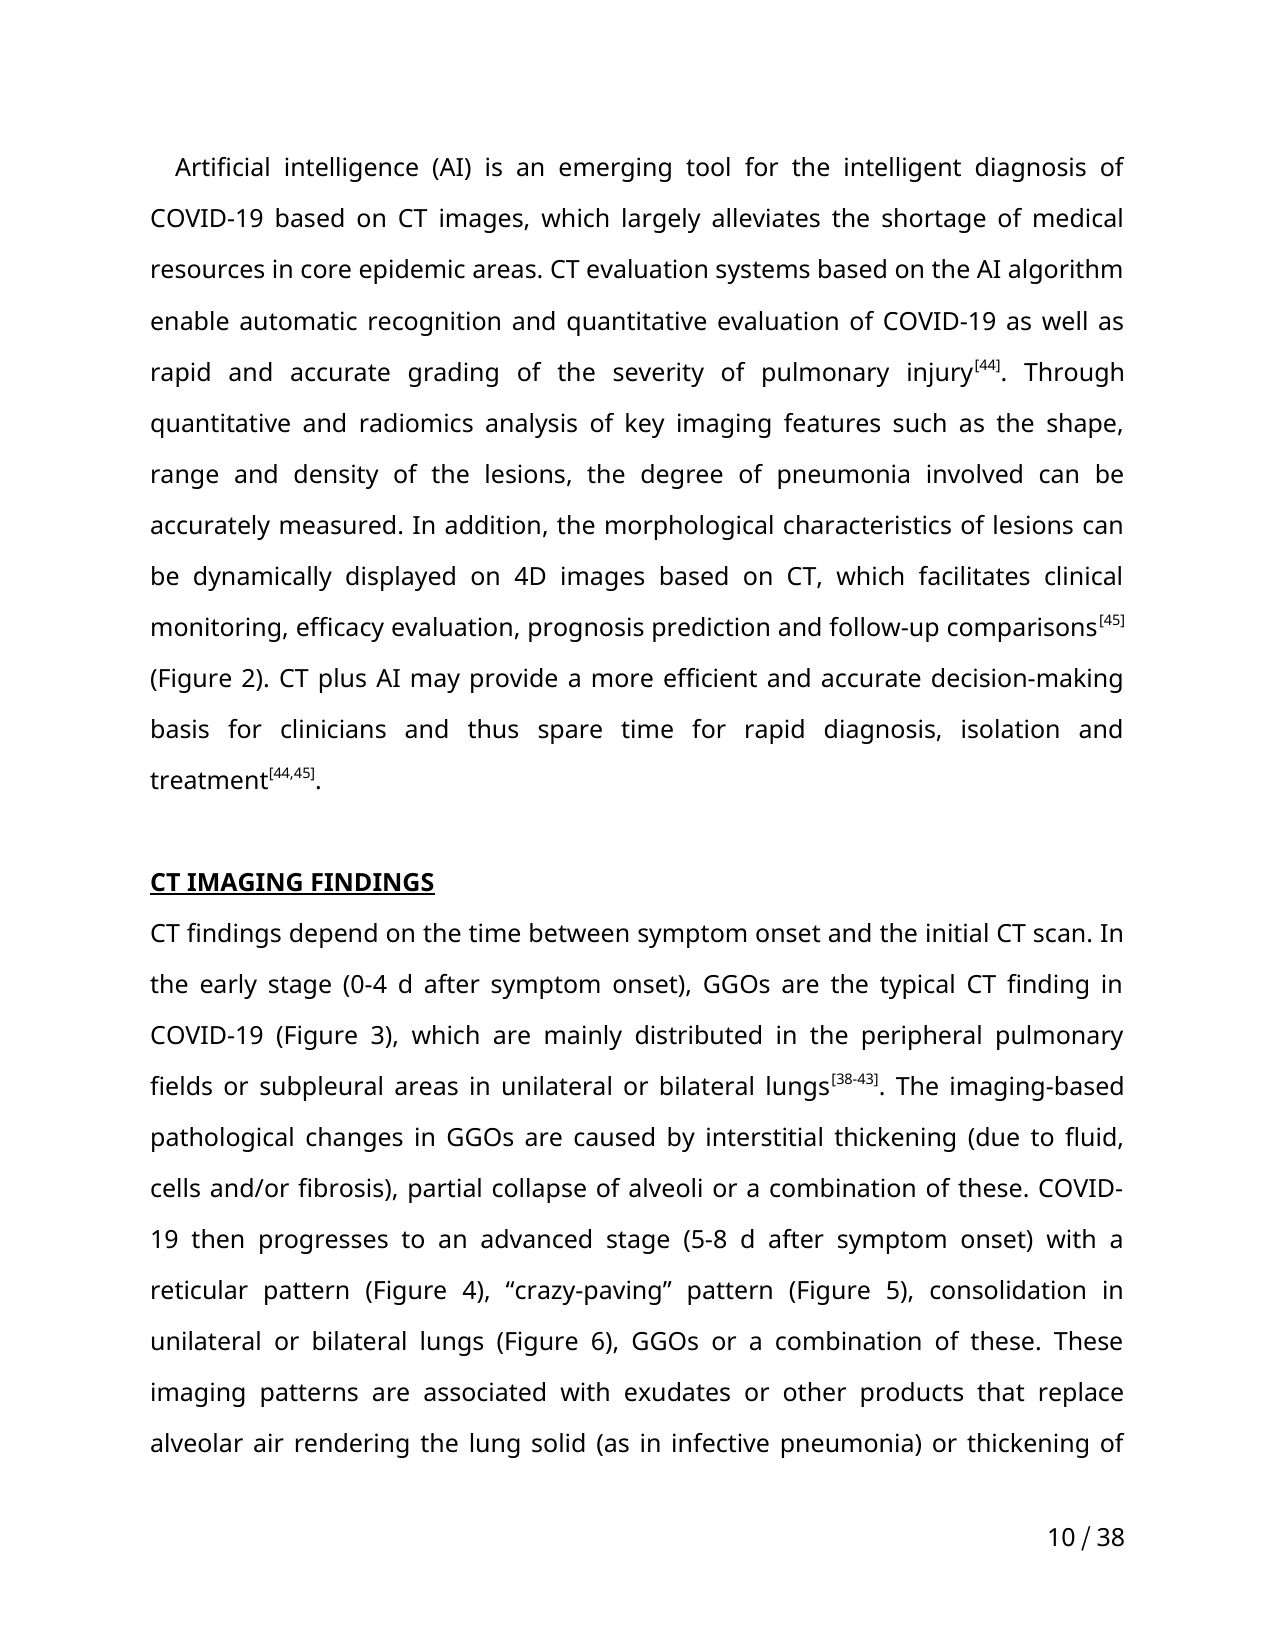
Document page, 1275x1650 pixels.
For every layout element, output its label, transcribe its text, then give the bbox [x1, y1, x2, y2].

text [150, 916, 1125, 1460]
text CT IMAGING FINDINGS [150, 864, 1125, 899]
text Artificial intelligence (AI) is an emerging tool for the intelligent diagnosis of COVID-19 based on CT images, which largely alleviates the shortage of medical resources in core epidemic areas. CT evaluation systems based on the AI algorithm enable automatic recognition and quantitative evaluation of COVID-19 as well as rapid and accurate grading of the severity of pulmonary injury[44]. Through quantitative and radiomics analysis of key imaging features such as the shape, range and density of the lesions, the degree of pneumonia involved can be accurately measured. In addition, the morphological characteristics of lesions can be dynamically displayed on 4D images based on CT, which facilitates clinical monitoring, efficacy evaluation, prognosis prediction and follow-up comparisons[45] (Figure 2). CT plus AI may provide a more efficient and accurate decision-making basis for clinicians and thus spare time for rapid diagnosis, isolation and treatment[44,45]. [150, 150, 1125, 797]
